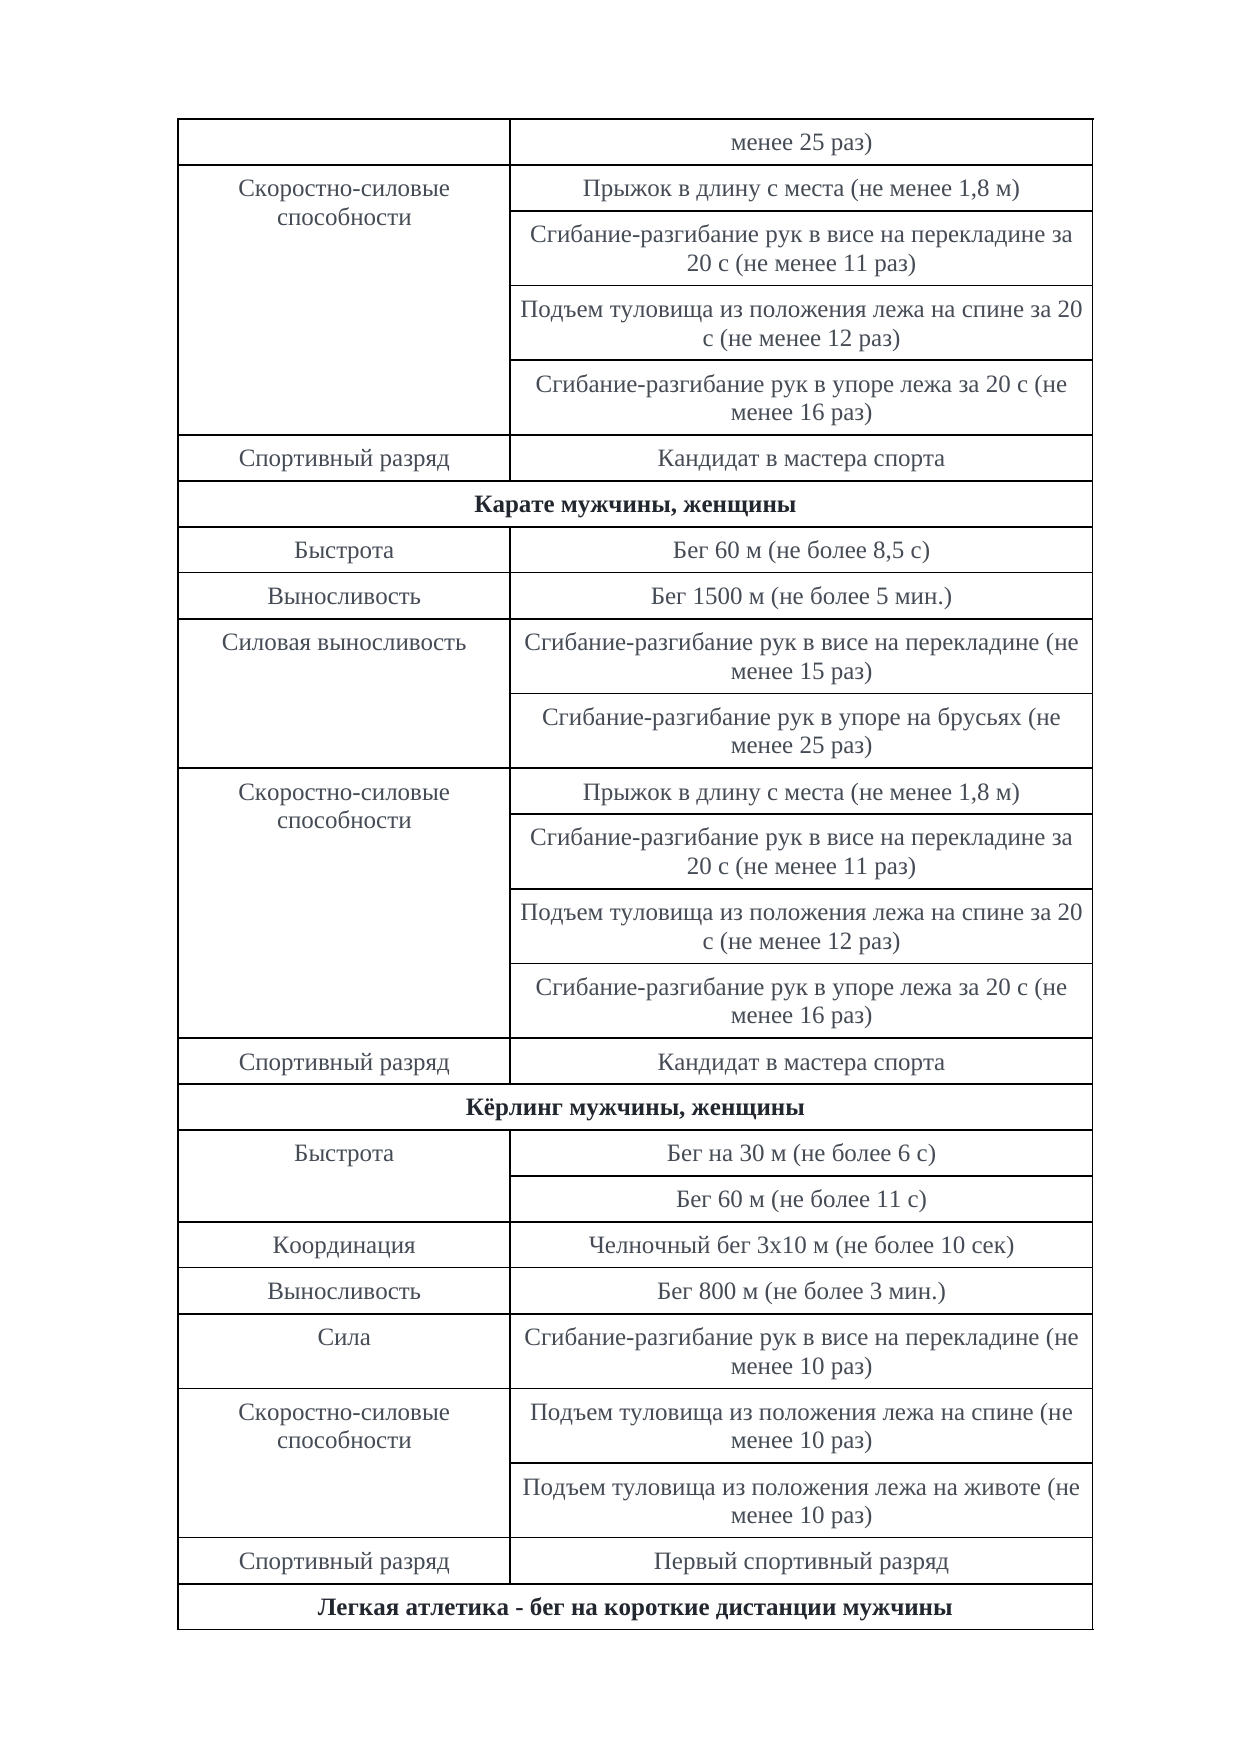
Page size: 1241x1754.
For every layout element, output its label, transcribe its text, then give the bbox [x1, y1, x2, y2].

table_cell Подъем туловища из положения лежа на спине (не менее 10 раз) [511, 1389, 1092, 1462]
table_cell Сгибание-разгибание рук в висе на перекладине (не менее 15 раз) [511, 620, 1092, 692]
table_cell Подъем туловища из положения лежа на животе (не менее 10 раз) [511, 1464, 1092, 1537]
table_cell Подъем туловища из положения лежа на спине за 20 с (не менее 12 раз) [511, 890, 1092, 962]
table_cell Челночный бег 3x10 м (не более 10 сек) [511, 1223, 1092, 1267]
table_cell Сгибание-разгибание рук в висе на перекладине за 20 с (не менее 11 раз) [511, 815, 1092, 888]
table_cell Быстрота [179, 528, 509, 572]
table_cell Бег 60 м (не более 8,5 с) [511, 528, 1092, 572]
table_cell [179, 120, 509, 164]
table_cell Бег 800 м (не более 3 мин.) [511, 1268, 1092, 1313]
table_cell Спортивный разряд [179, 436, 509, 480]
table_cell Выносливость [179, 573, 509, 618]
table_cell Кёрлинг мужчины, женщины [179, 1085, 1092, 1129]
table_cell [511, 120, 1092, 164]
table_cell Скоростно-силовые способности [179, 1389, 509, 1537]
table_cell Сгибание-разгибание рук в упоре лежа за 20 с (не менее 16 раз) [511, 964, 1092, 1037]
table_cell Координация [179, 1223, 509, 1267]
table_cell Легкая атлетика - бег на короткие дистанции мужчины [179, 1585, 1092, 1629]
table_cell Скоростно-силовые способности [179, 769, 509, 1037]
table_cell Выносливость [179, 1268, 509, 1313]
table_cell Скоростно-силовые способности [179, 166, 509, 434]
table_cell Сгибание-разгибание рук в висе на перекладине (не менее 10 раз) [511, 1315, 1092, 1387]
table_cell Кандидат в мастера спорта [511, 436, 1092, 480]
table_cell Сгибание-разгибание рук в упоре на брусьях (не менее 25 раз) [511, 694, 1092, 767]
table_cell Спортивный разряд [179, 1538, 509, 1583]
table_cell Прыжок в длину с места (не менее 1,8 м) [511, 166, 1092, 210]
table_cell Прыжок в длину с места (не менее 1,8 м) [511, 769, 1092, 813]
table_cell Сгибание-разгибание рук в упоре лежа за 20 с (не менее 16 раз) [511, 361, 1092, 434]
table_cell Подъем туловища из положения лежа на спине за 20 с (не менее 12 раз) [511, 286, 1092, 359]
table_cell Сгибание-разгибание рук в висе на перекладине за 20 с (не менее 11 раз) [511, 212, 1092, 285]
table_cell Силовая выносливость [179, 620, 509, 767]
table_cell Первый спортивный разряд [511, 1538, 1092, 1583]
table_cell Кандидат в мастера спорта [511, 1039, 1092, 1083]
table_cell Быстрота [179, 1131, 509, 1221]
table_cell Сила [179, 1315, 509, 1387]
table_cell Бег 1500 м (не более 5 мин.) [511, 573, 1092, 618]
table_cell Бег 60 м (не более 11 с) [511, 1177, 1092, 1221]
table_cell Спортивный разряд [179, 1039, 509, 1083]
table_cell Бег на 30 м (не более 6 с) [511, 1131, 1092, 1175]
table_cell Карате мужчины, женщины [179, 482, 1092, 526]
